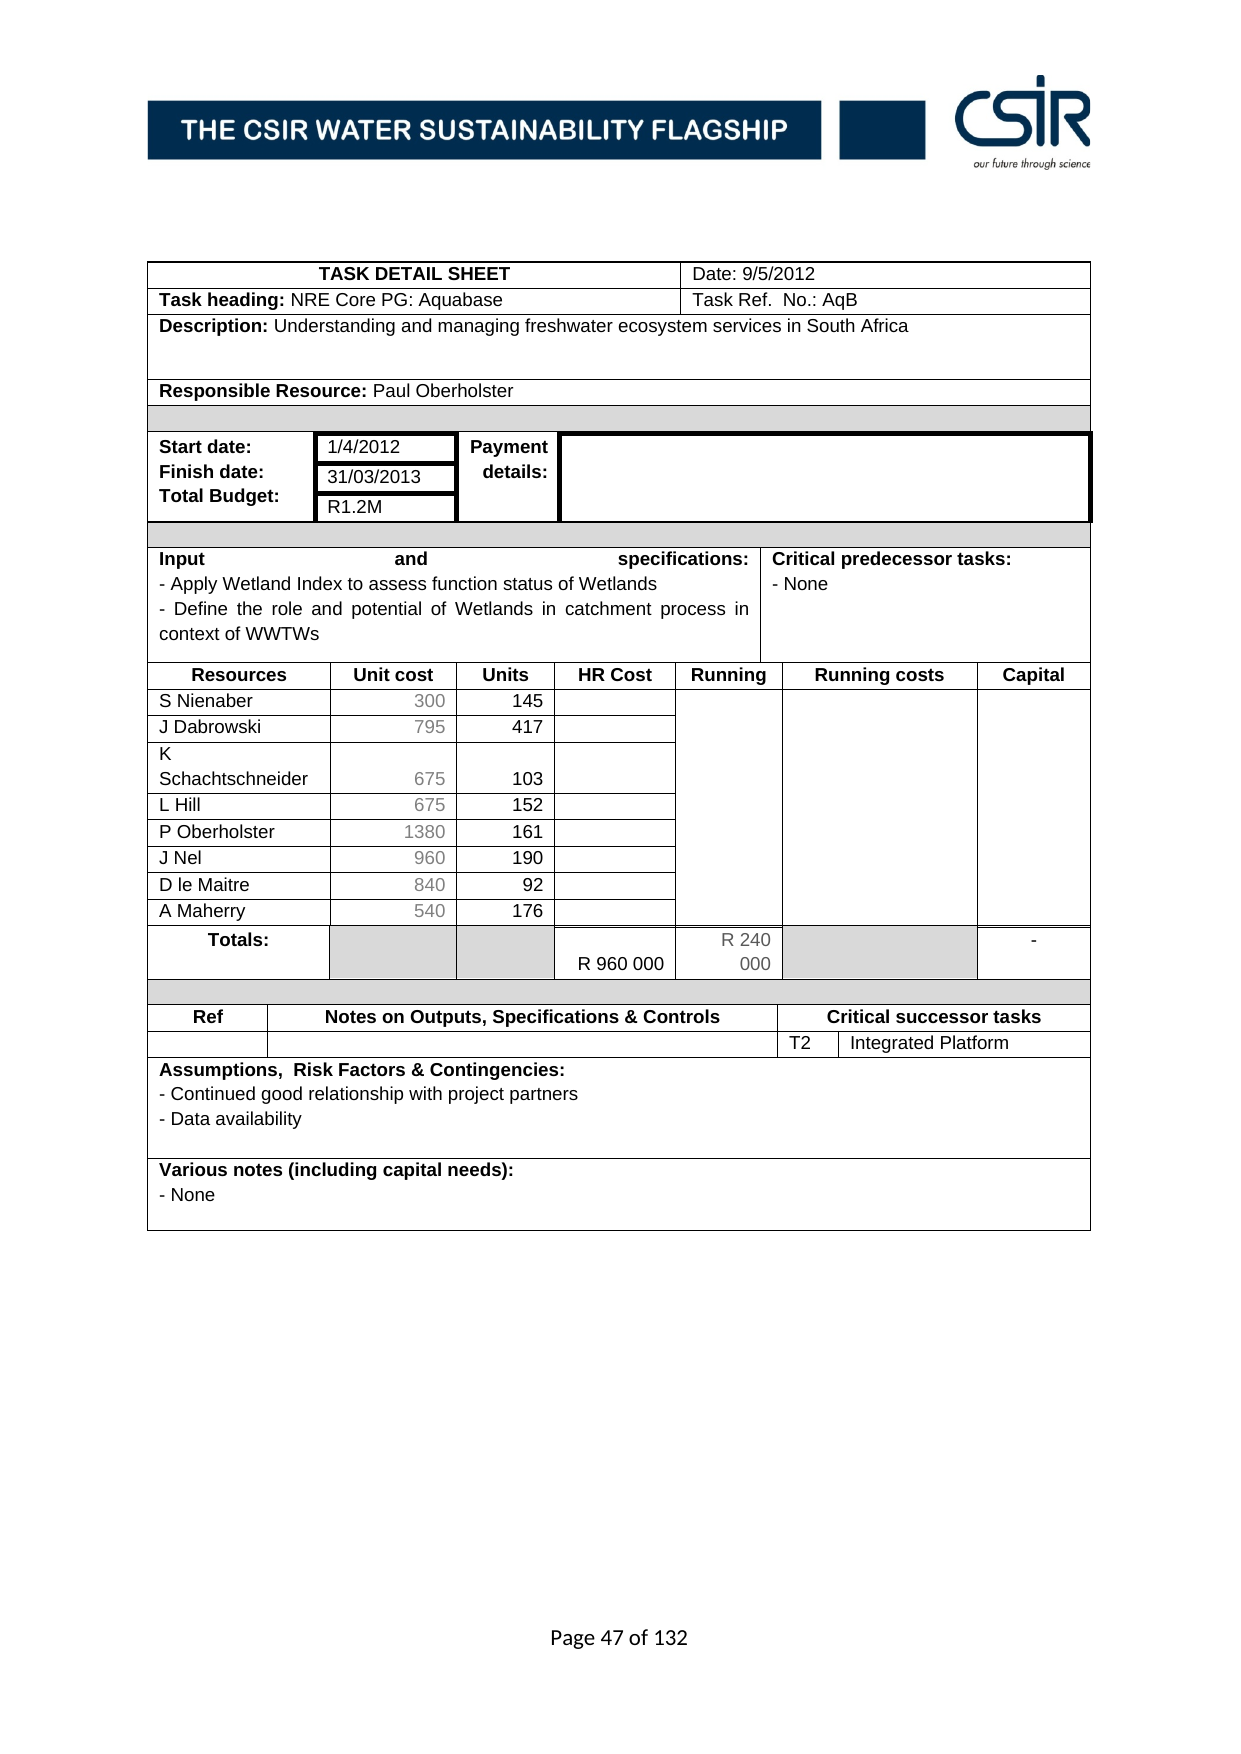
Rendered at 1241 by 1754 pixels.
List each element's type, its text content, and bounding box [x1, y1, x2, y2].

table_cell K Schachtschneider [148, 743, 330, 793]
table_cell Capital [978, 663, 1090, 689]
table_cell 840 [331, 873, 456, 899]
table_cell A Maherry [148, 900, 330, 925]
table_cell Task Ref. No.: AqB [681, 289, 1090, 314]
table_cell Totals: [148, 926, 329, 978]
table_cell HR Cost [555, 663, 675, 689]
table_cell 417 [457, 716, 554, 742]
table_cell 92 [457, 873, 554, 899]
table_cell [555, 820, 675, 846]
table_cell [148, 980, 1090, 1004]
table_cell 795 [331, 716, 456, 742]
table_cell J Nel [148, 847, 330, 872]
table_cell 161 [457, 820, 554, 846]
table_cell Critical successor tasks [778, 1005, 1090, 1031]
table_cell [555, 794, 675, 819]
table_cell [555, 690, 675, 715]
table_cell Responsible Resource: Paul Oberholster [148, 380, 1090, 405]
table_cell Task heading: NRE Core PG: Aquabase [148, 289, 680, 314]
table_cell 31/03/2013 [318, 466, 454, 491]
table_cell Unit cost [331, 663, 456, 689]
table_cell [148, 1032, 267, 1057]
table_cell R 240 000 [676, 928, 782, 978]
table_cell Units [457, 663, 554, 689]
table_cell L Hill [148, 794, 330, 819]
table_cell D le Maitre [148, 873, 330, 899]
table_cell Description: Understanding and managing freshwater ecosystem services in South Africa [148, 315, 1090, 379]
table_cell 190 [457, 847, 554, 872]
table_cell 1380 [331, 820, 456, 846]
table_cell [555, 873, 675, 899]
table_cell 300 [331, 690, 456, 715]
table_cell [268, 1032, 777, 1057]
table_cell 675 [331, 794, 456, 819]
table_cell J Dabrowski [148, 716, 330, 742]
table_cell [148, 523, 1090, 547]
table_cell 145 [457, 690, 554, 715]
table_cell Running costs [783, 663, 977, 689]
table_cell Integrated Platform [839, 1032, 1090, 1057]
table_cell Various notes (including capital needs): - None [148, 1159, 1090, 1230]
table_cell [148, 406, 1090, 431]
table_cell R 960 000 [555, 928, 675, 978]
table_cell Notes on Outputs, Specifications & Controls [268, 1005, 777, 1031]
table_cell S Nienaber [148, 690, 330, 715]
table_cell [783, 926, 977, 978]
table_cell Resources [148, 663, 330, 689]
table_cell [330, 926, 456, 978]
table_cell [562, 436, 1088, 521]
table_cell 1/4/2012 [318, 436, 454, 461]
table_cell [555, 716, 675, 742]
table_cell [555, 743, 675, 793]
table_cell Critical predecessor tasks: - None [761, 548, 1090, 662]
table_cell Assumptions, Risk Factors & Contingencies: - Continued good relationship with project partners - Data availability [148, 1058, 1090, 1157]
picture [147, 75, 1091, 170]
table_cell Payment details: [459, 432, 557, 521]
table_cell R1.2M [318, 496, 454, 521]
table_cell [555, 847, 675, 872]
table_cell - [978, 928, 1090, 978]
table_header Date: 9/5/2012 [681, 263, 1090, 288]
table_cell Start date: Finish date: Total Budget: [148, 432, 313, 521]
table_cell 960 [331, 847, 456, 872]
table_cell 540 [331, 900, 456, 925]
table_cell Ref [148, 1005, 267, 1031]
table_cell 675 [331, 743, 456, 793]
table_cell 176 [457, 900, 554, 925]
table_cell [978, 690, 1090, 925]
table_cell [457, 926, 554, 978]
table_cell P Oberholster [148, 820, 330, 846]
table_header TASK DETAIL SHEET [148, 263, 680, 288]
table_cell Running [676, 663, 782, 689]
table_cell 152 [457, 794, 554, 819]
table_cell 103 [457, 743, 554, 793]
table_cell [783, 690, 977, 925]
table_cell [555, 900, 675, 925]
table_cell Input and specifications: - Apply Wetland Index to assess function status of Wetlands - Define the role and potential of Wetlands in catchment process in context of WWTWs [148, 548, 760, 662]
table_cell [676, 690, 782, 925]
table_cell T2 [778, 1032, 838, 1057]
